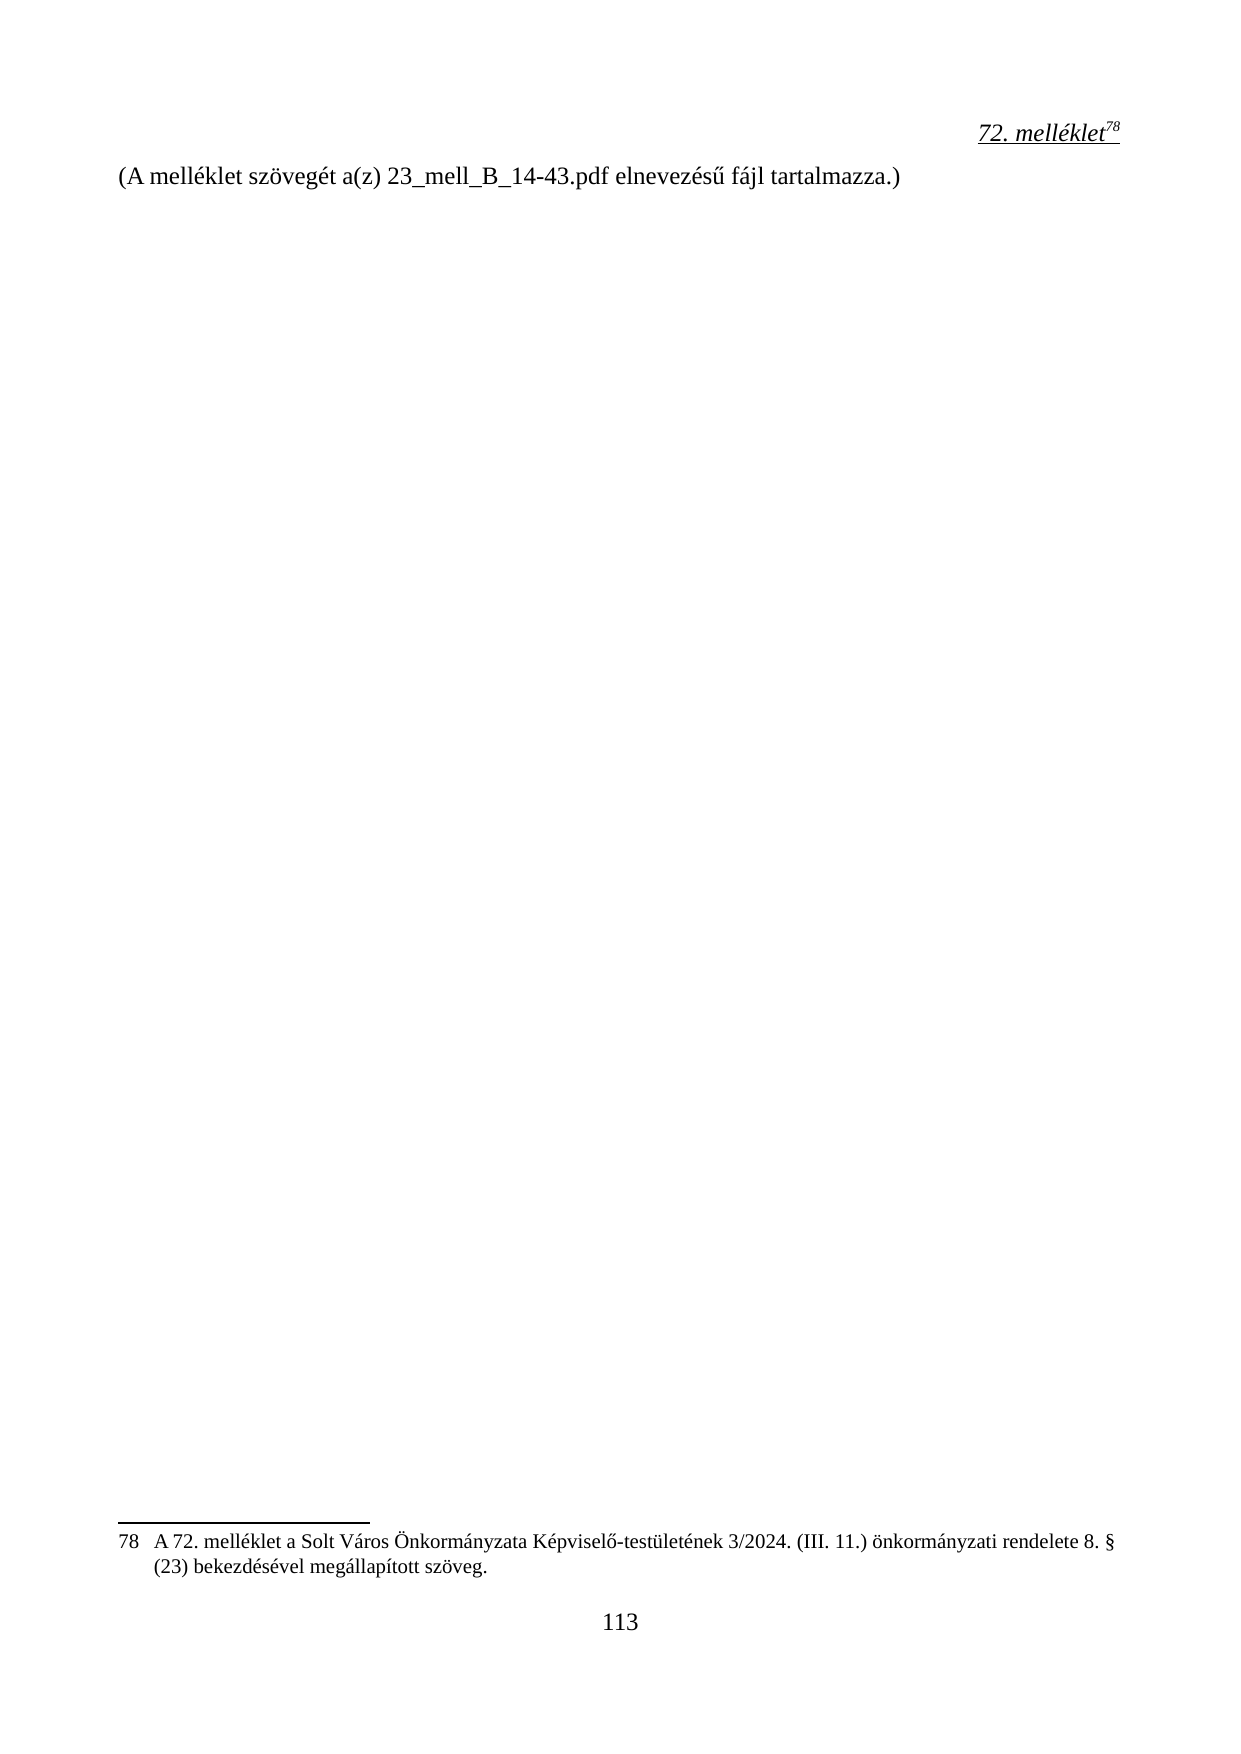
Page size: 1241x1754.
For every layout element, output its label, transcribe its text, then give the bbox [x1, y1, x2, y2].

text 72. melléklet [118, 118, 1122, 147]
text (A melléklet szövegét a(z) 23_mell_B_14-43.pdf elnevezésű fájl tartalmazza.) [118, 161, 1122, 190]
